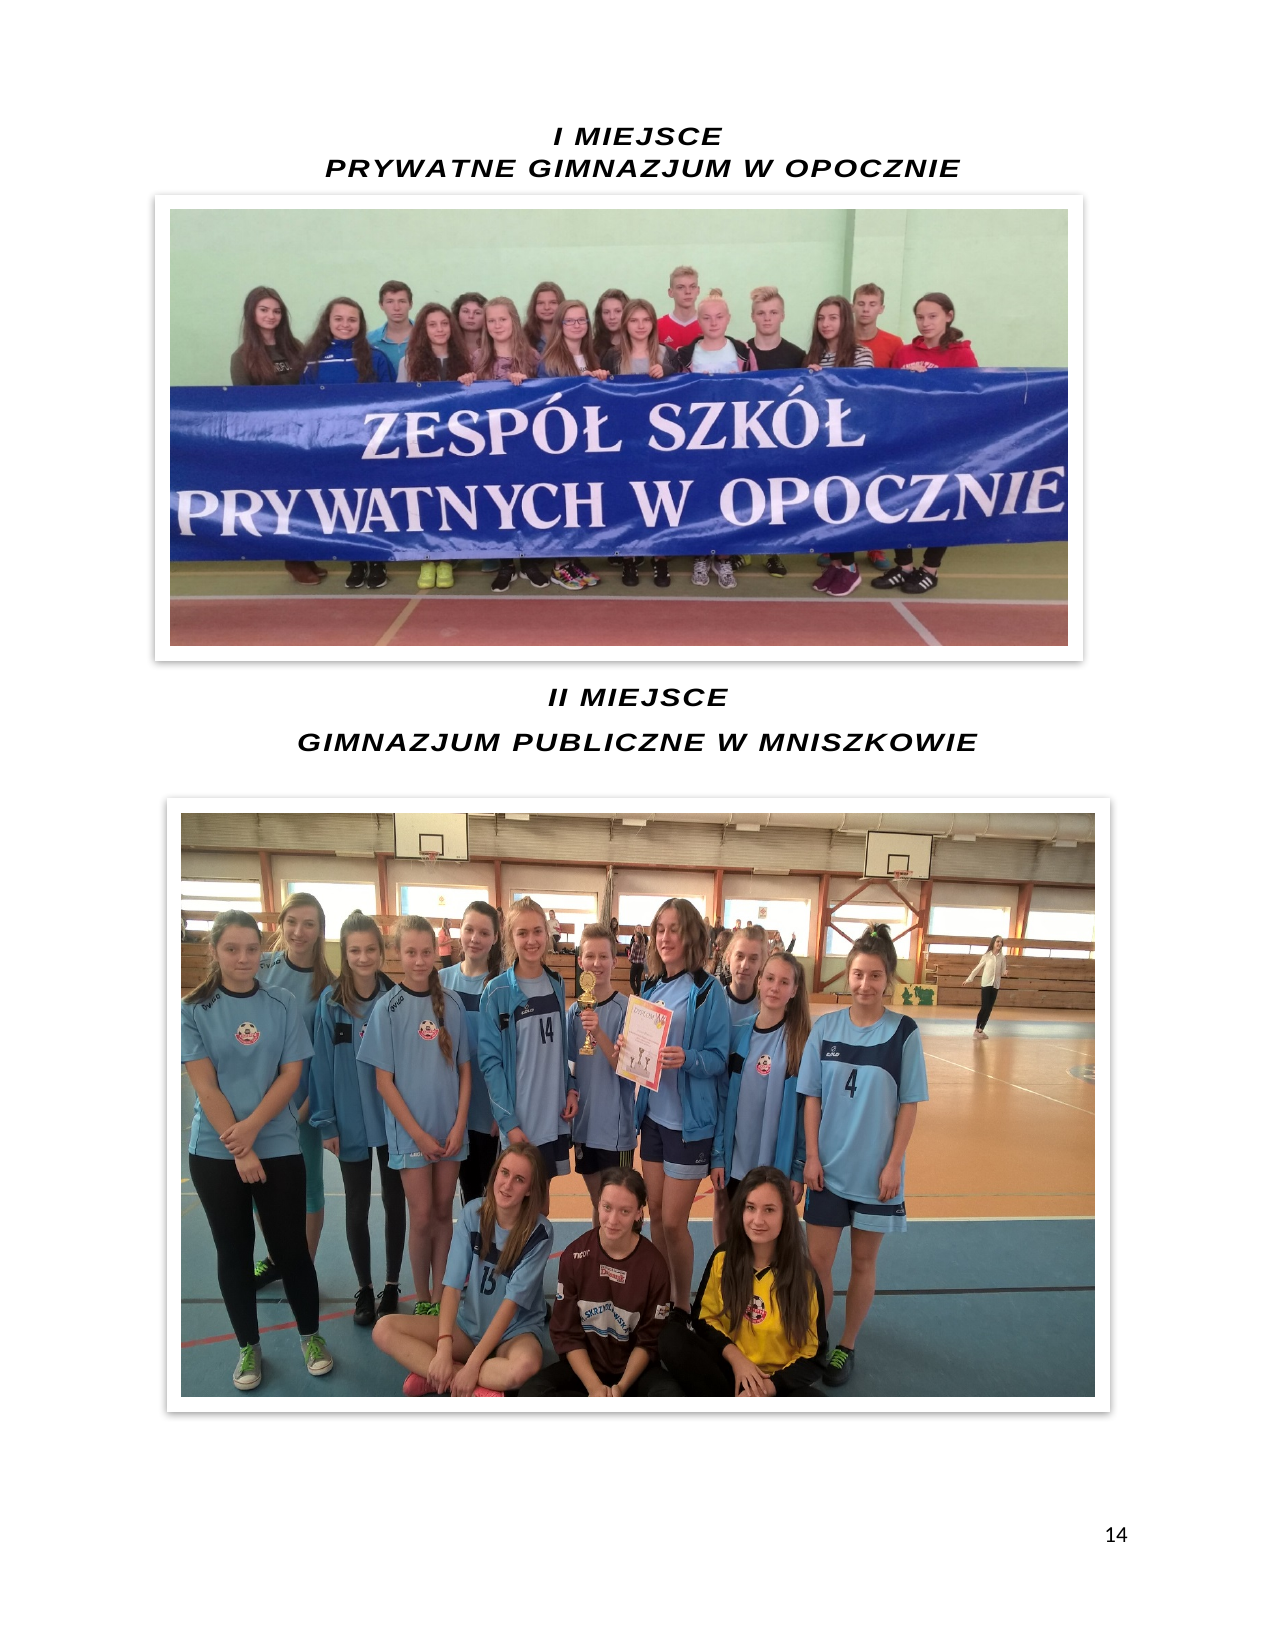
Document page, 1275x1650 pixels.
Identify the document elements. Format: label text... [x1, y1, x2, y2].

text Gimnazjum Publiczne w Mniszkowie [148, 728, 1127, 757]
picture [181, 813, 1095, 1397]
text II miejsce [148, 683, 1127, 711]
text Prywatne Gimnazjum w Opocznie [148, 154, 1127, 183]
picture [170, 209, 1068, 646]
text I Miejsce [148, 89, 1127, 150]
